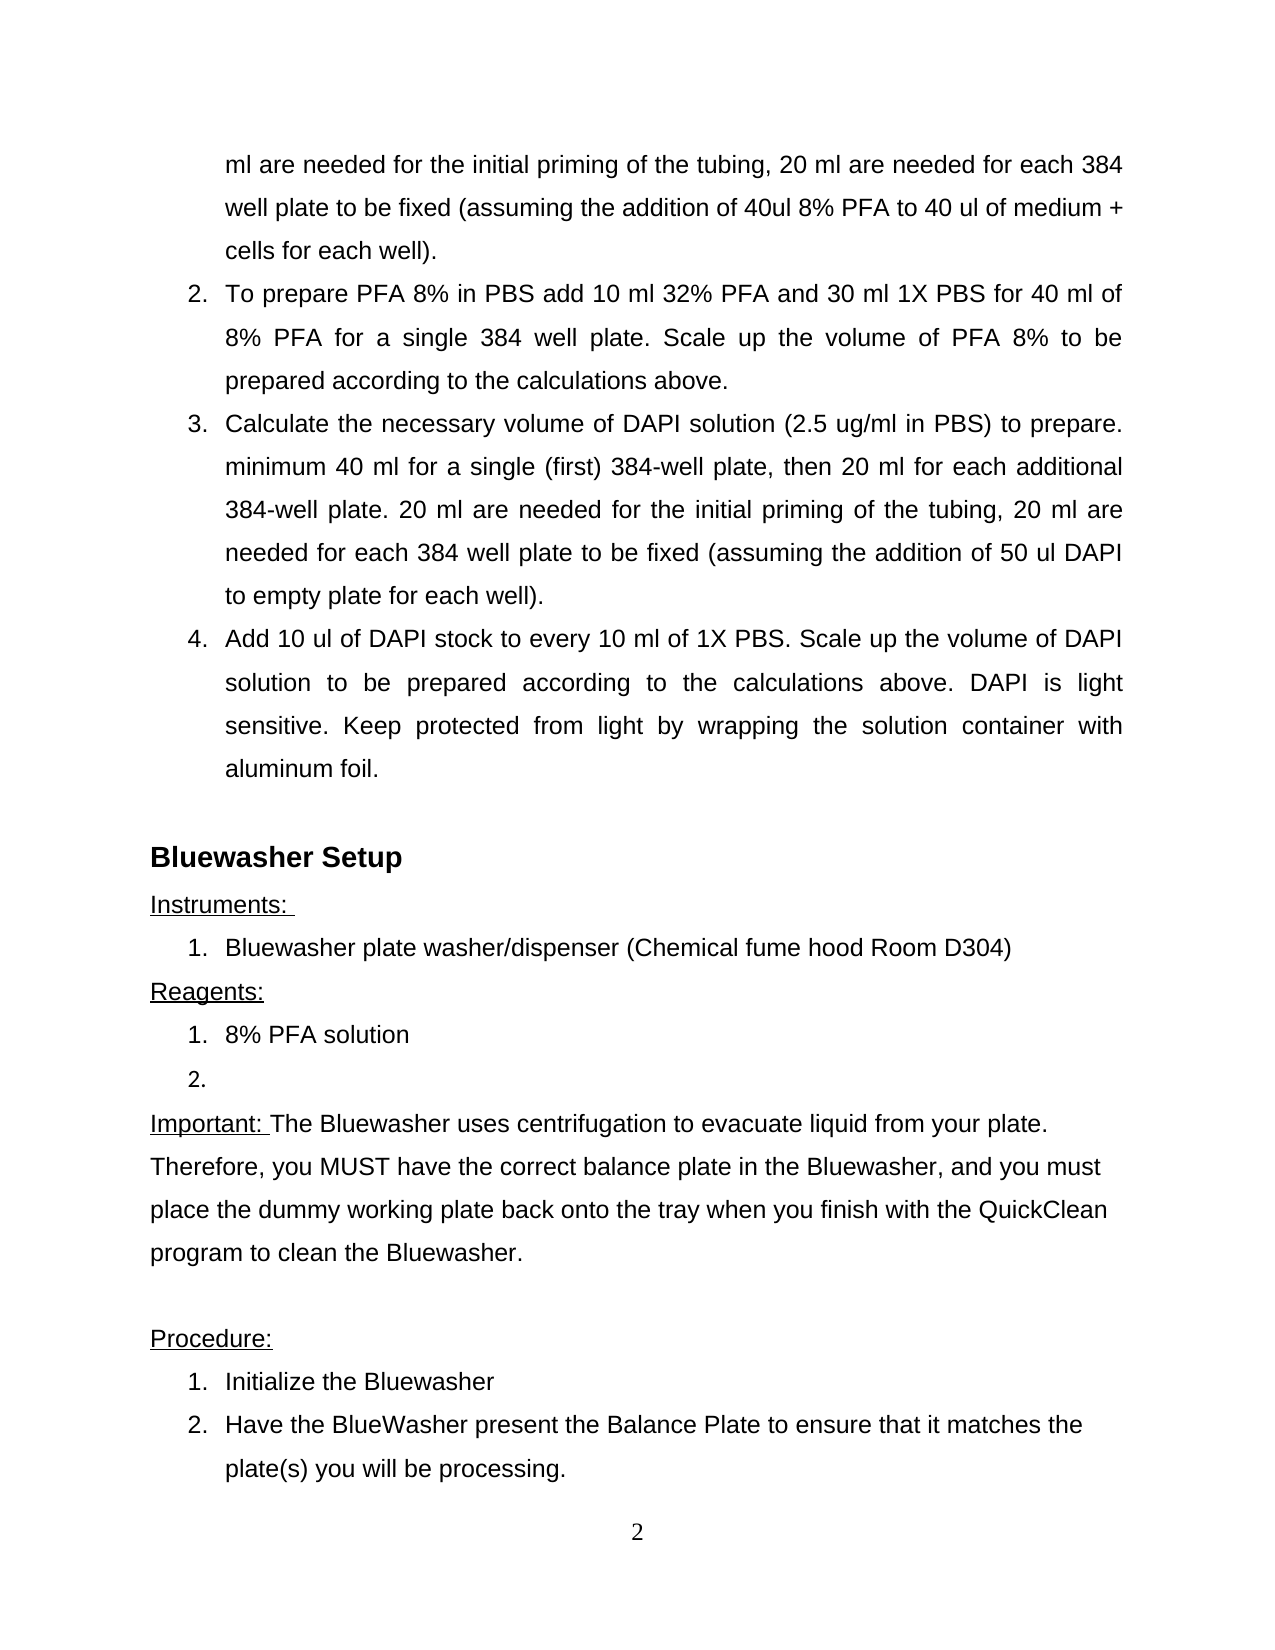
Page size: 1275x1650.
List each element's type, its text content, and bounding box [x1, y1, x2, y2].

list To prepare PFA 8% in PBS add 10 ml 32% PFA and 30 ml 1X PBS for 40 ml of 8% PFA for a single 384 well plate. Scale up the volume of PFA 8% to be prepared according to the calculations above. [187, 279, 1125, 394]
list Have the BlueWasher present the Balance Plate to ensure that it matches the plate(s) you will be processing. [187, 1410, 1125, 1482]
text Reagents: [150, 977, 1125, 1005]
list Add 10 ul of DAPI stock to every 10 ml of 1X PBS. Scale up the volume of DAPI solution to be prepared according to the calculations above. DAPI is light sensitive. Keep protected from light by wrapping the solution container with aluminum foil. [187, 624, 1125, 782]
list Bluewasher plate washer/dispenser (Chemical fume hood Room D304) [187, 933, 1125, 962]
list Calculate the necessary volume of DAPI solution (2.5 ug/ml in PBS) to prepare. minimum 40 ml for a single (first) 384-well plate, then 20 ml for each additional 384-well plate. 20 ml are needed for the initial priming of the tubing, 20 ml are needed for each 384 well plate to be fixed (assuming the addition of 50 ul DAPI to empty plate for each well). [187, 409, 1125, 610]
text Bluewasher Setup [150, 840, 1125, 873]
text Procedure: [150, 1324, 1125, 1353]
list Initialize the Bluewasher [187, 1367, 1125, 1396]
text Instruments: [150, 890, 1125, 919]
text Important: The Bluewasher uses centrifugation to evacuate liquid from your plate. Therefore, you MUST have the correct balance plate in the Bluewasher, and you must place the dummy working plate back onto the tray when you finish with the QuickClean program to clean the Bluewasher. [150, 1108, 1125, 1267]
list 8% PFA solution [187, 1020, 1125, 1048]
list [187, 150, 1125, 265]
